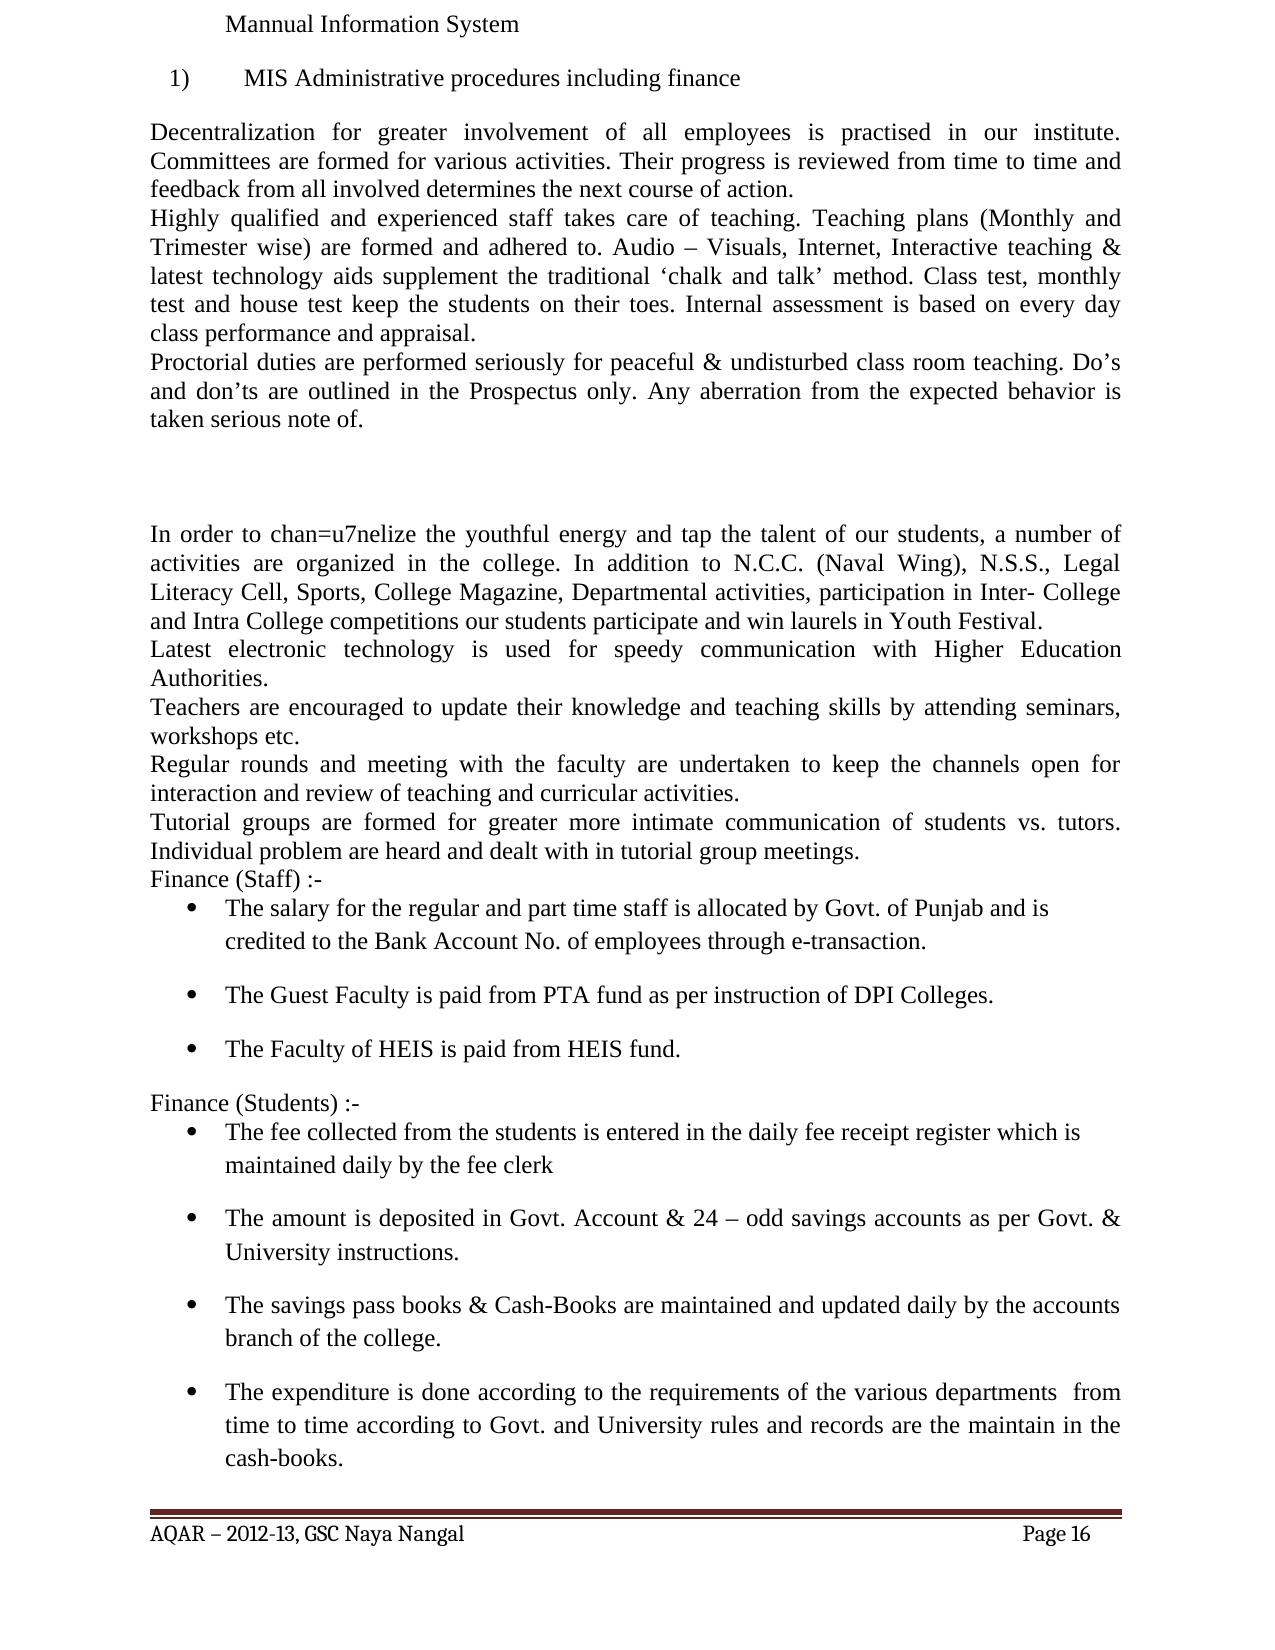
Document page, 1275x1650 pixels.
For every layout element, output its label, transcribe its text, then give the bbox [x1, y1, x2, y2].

list The Faculty of HEIS is paid from HEIS fund. [187, 1034, 1122, 1063]
list The Guest Faculty is paid from PTA fund as per instruction of DPI Colleges. [187, 980, 1122, 1009]
list Mannual Information System [225, 9, 1122, 38]
list The salary for the regular and part time staff is allocated by Govt. of Punjab and is credited to the Bank Account No. of employees through e-transaction. [187, 893, 1122, 955]
text Teachers are encouraged to update their knowledge and teaching skills by attending seminars, workshops etc. [150, 692, 1122, 749]
text Proctorial duties are performed seriously for peaceful & undisturbed class room teaching. Do’s and don’ts are outlined in the Prospectus only. Any aberration from the expected behavior is taken serious note of. [150, 347, 1122, 433]
text Highly qualified and experienced staff takes care of teaching. Teaching plans (Monthly and Trimester wise) are formed and adhered to. Audio – Visuals, Internet, Interactive teaching & latest technology aids supplement the traditional ‘chalk and talk’ method. Class test, monthly test and house test keep the students on their toes. Internal assessment is based on every day class performance and appraisal. [150, 203, 1122, 347]
text In order to chan=u7nelize the youthful energy and tap the talent of our students, a number of activities are organized in the college. In addition to N.C.C. (Naval Wing), N.S.S., Legal Literacy Cell, Sports, College Magazine, Departmental activities, participation in Inter- College and Intra College competitions our students participate and win laurels in Youth Festival. [150, 519, 1122, 634]
text Regular rounds and meeting with the faculty are undertaken to keep the channels open for interaction and review of teaching and curricular activities. [150, 749, 1122, 807]
list The expenditure is done according to the requirements of the various departments from time to time according to Govt. and University rules and records are the maintain in the cash-books. [187, 1377, 1122, 1472]
list MIS Administrative procedures including finance [169, 63, 1122, 92]
text Decentralization for greater involvement of all employees is practised in our institute. Committees are formed for various activities. Their progress is reviewed from time to time and feedback from all involved determines the next course of action. [150, 117, 1122, 203]
text Latest electronic technology is used for speedy communication with Higher Education Authorities. [150, 634, 1122, 692]
text Finance (Students) :- [150, 1088, 1122, 1117]
list The amount is deposited in Govt. Account & 24 – odd savings accounts as per Govt. & University instructions. [187, 1203, 1122, 1265]
text Finance (Staff) :- [150, 864, 1122, 893]
list The savings pass books & Cash-Books are maintained and updated daily by the accounts branch of the college. [187, 1290, 1122, 1352]
text Tutorial groups are formed for greater more intimate communication of students vs. tutors. Individual problem are heard and dealt with in tutorial group meetings. [150, 807, 1122, 864]
list The fee collected from the students is entered in the daily fee receipt register which is maintained daily by the fee clerk [187, 1117, 1122, 1178]
